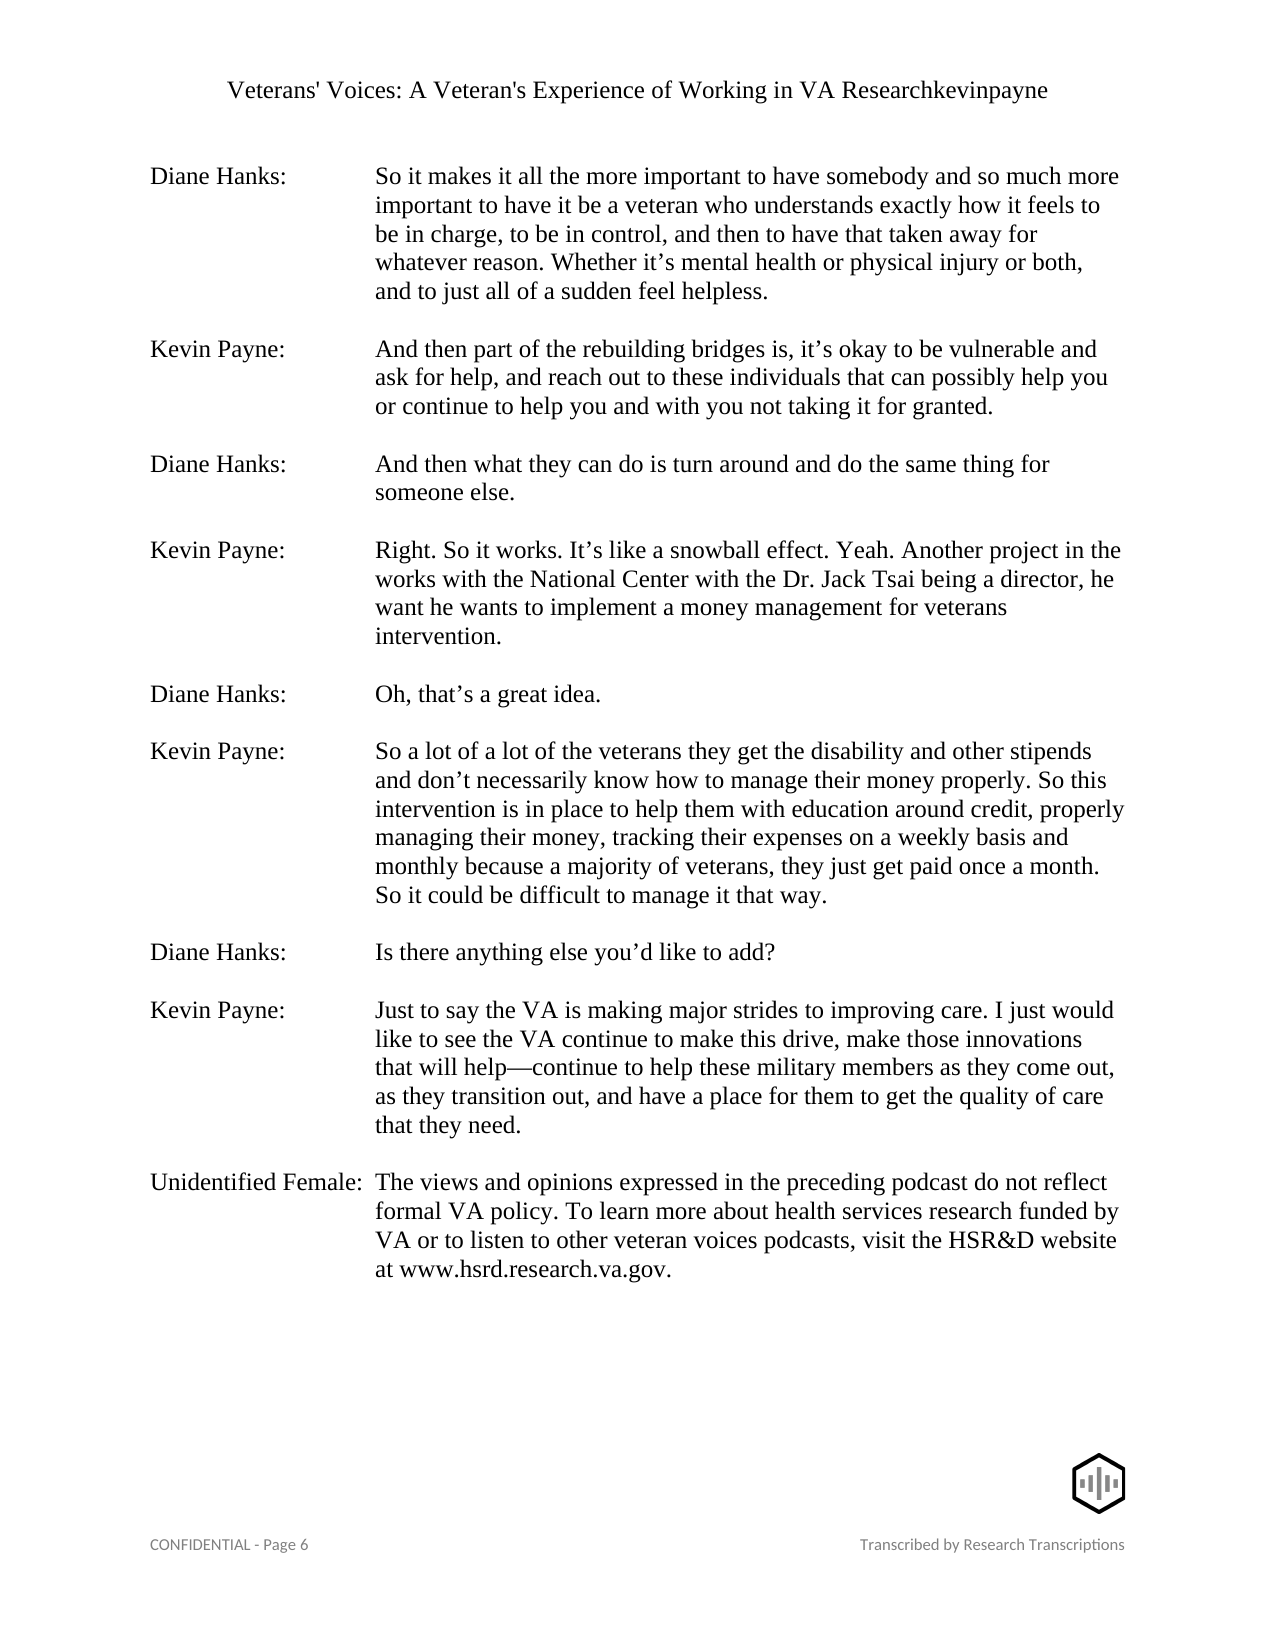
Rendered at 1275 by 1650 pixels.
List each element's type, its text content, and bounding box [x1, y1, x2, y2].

text Kevin Payne: So a lot of a lot of the veterans they get the disability and other stipends and don’t necessarily know how to manage their money properly. So this intervention is in place to help them with education around credit, properly managing their money, tracking their expenses on a weekly basis and monthly because a majority of veterans, they just get paid once a month. So it could be difficult to manage it that way. [150, 736, 1125, 909]
text Kevin Payne: Right. So it works. It’s like a snowball effect. Yeah. Another project in the works with the National Center with the Dr. Jack Tsai being a director, he want he wants to implement a money management for veterans intervention. [150, 535, 1125, 650]
picture [1072, 1453, 1125, 1514]
text Diane Hanks: Oh, that’s a great idea. [150, 679, 1125, 707]
text Diane Hanks: And then what they can do is turn around and do the same thing for someone else. [150, 449, 1125, 506]
text Diane Hanks: Is there anything else you’d like to add? [150, 937, 1125, 966]
text Kevin Payne: And then part of the rebuilding bridges is, it’s okay to be vulnerable and ask for help, and reach out to these individuals that can possibly help you or continue to help you and with you not taking it for granted. [150, 334, 1125, 420]
text Kevin Payne: Just to say the VA is making major strides to improving care. I just would like to see the VA continue to make this drive, make those innovations that will help—continue to help these military members as they come out, as they transition out, and have a place for them to get the quality of care that they need. [150, 995, 1125, 1139]
text Unidentified Female: The views and opinions expressed in the preceding podcast do not reflect formal VA policy. To learn more about health services research funded by VA or to listen to other veteran voices podcasts, visit the HSR&D website at www.hsrd.research.va.gov. [150, 1167, 1125, 1282]
text Diane Hanks: So it makes it all the more important to have somebody and so much more important to have it be a veteran who understands exactly how it feels to be in charge, to be in control, and then to have that taken away for whatever reason. Whether it’s mental health or physical injury or both, and to just all of a sudden feel helpless. [150, 161, 1125, 305]
